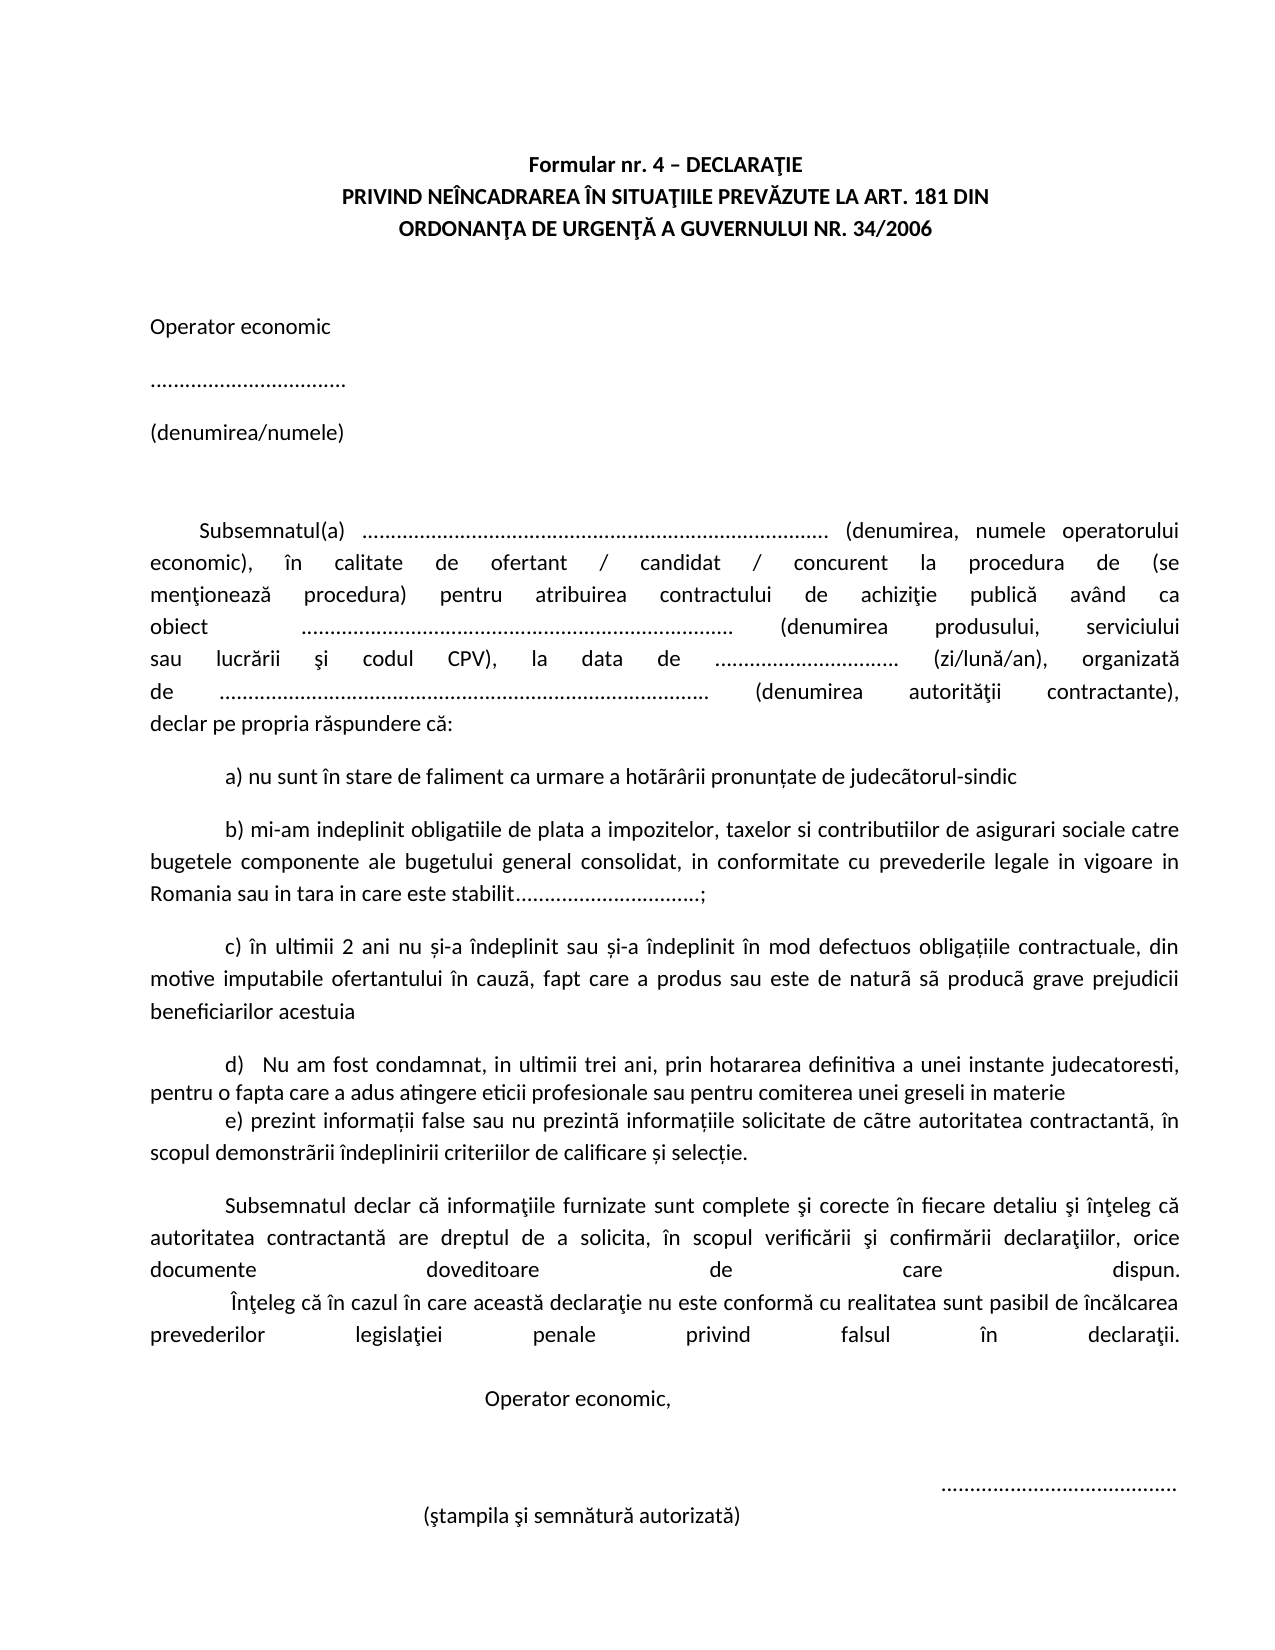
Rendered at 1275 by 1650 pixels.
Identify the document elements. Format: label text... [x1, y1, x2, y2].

text c) în ultimii 2 ani nu şi-a îndeplinit sau şi-a îndeplinit în mod defectuos obligaţiile contractuale, din motive imputabile ofertantului în cauzã, fapt care a produs sau este de naturã sã producã grave prejudicii beneficiarilor acestuia [150, 932, 1181, 1025]
text (denumirea/numele) [150, 418, 1181, 446]
list Nu am fost condamnat, in ultimii trei ani, prin hotararea definitiva a unei instante judecatoresti, pentru o fapta care a adus atingere eticii profesionale sau pentru comiterea unei greseli in materie [150, 1050, 1181, 1106]
text a) nu sunt în stare de faliment ca urmare a hotãrârii pronunţate de judecãtorul-sindic [150, 762, 1181, 790]
text Subsemnatul declar că informaţiile furnizate sunt complete şi corecte în fiecare detaliu şi înţeleg că autoritatea contractantă are dreptul de a solicita, în scopul verificării şi confirmării declaraţiilor, orice documente doveditoare de care dispun. Înţeleg că în cazul în care această declaraţie nu este conformă cu realitatea sunt pasibil de încălcarea prevederilor legislaţiei penale privind falsul în declaraţii. Operator economic, [150, 1191, 1181, 1412]
text e) prezint informaţii false sau nu prezintã informaţiile solicitate de cãtre autoritatea contractantã, în scopul demonstrãrii îndeplinirii criteriilor de calificare şi selecţie. [150, 1106, 1181, 1166]
text Subsemnatul(a) ................................................................................. (denumirea, numele operatorului economic), în calitate de ofertant / candidat / concurent la procedura de (se menţionează procedura) pentru atribuirea contractului de achiziţie publică având ca obiect ........................................................................... (denumirea produsului, serviciului sau lucrării şi codul CPV), la data de ................................ (zi/lună/an), organizată de ..................................................................................... (denumirea autorităţii contractante), declar pe propria răspundere că: [150, 516, 1181, 737]
text Formular nr. 4 – DECLARAŢIE privind neîncadrarea în situaţiile prevăzute la art. 181 din Ordonanţa de urgenţă a Guvernului nr. 34/2006 [150, 150, 1181, 242]
text ......................................... (ştampila şi semnătură autorizată) [150, 1437, 1181, 1529]
text Operator economic [150, 312, 1181, 340]
text b) mi-am indeplinit obligatiile de plata a impozitelor, taxelor si contributiilor de asigurari sociale catre bugetele componente ale bugetului general consolidat, in conformitate cu prevederile legale in vigoare in Romania sau in tara in care este stabilit................................; [150, 815, 1181, 907]
text .................................. [150, 365, 1181, 393]
